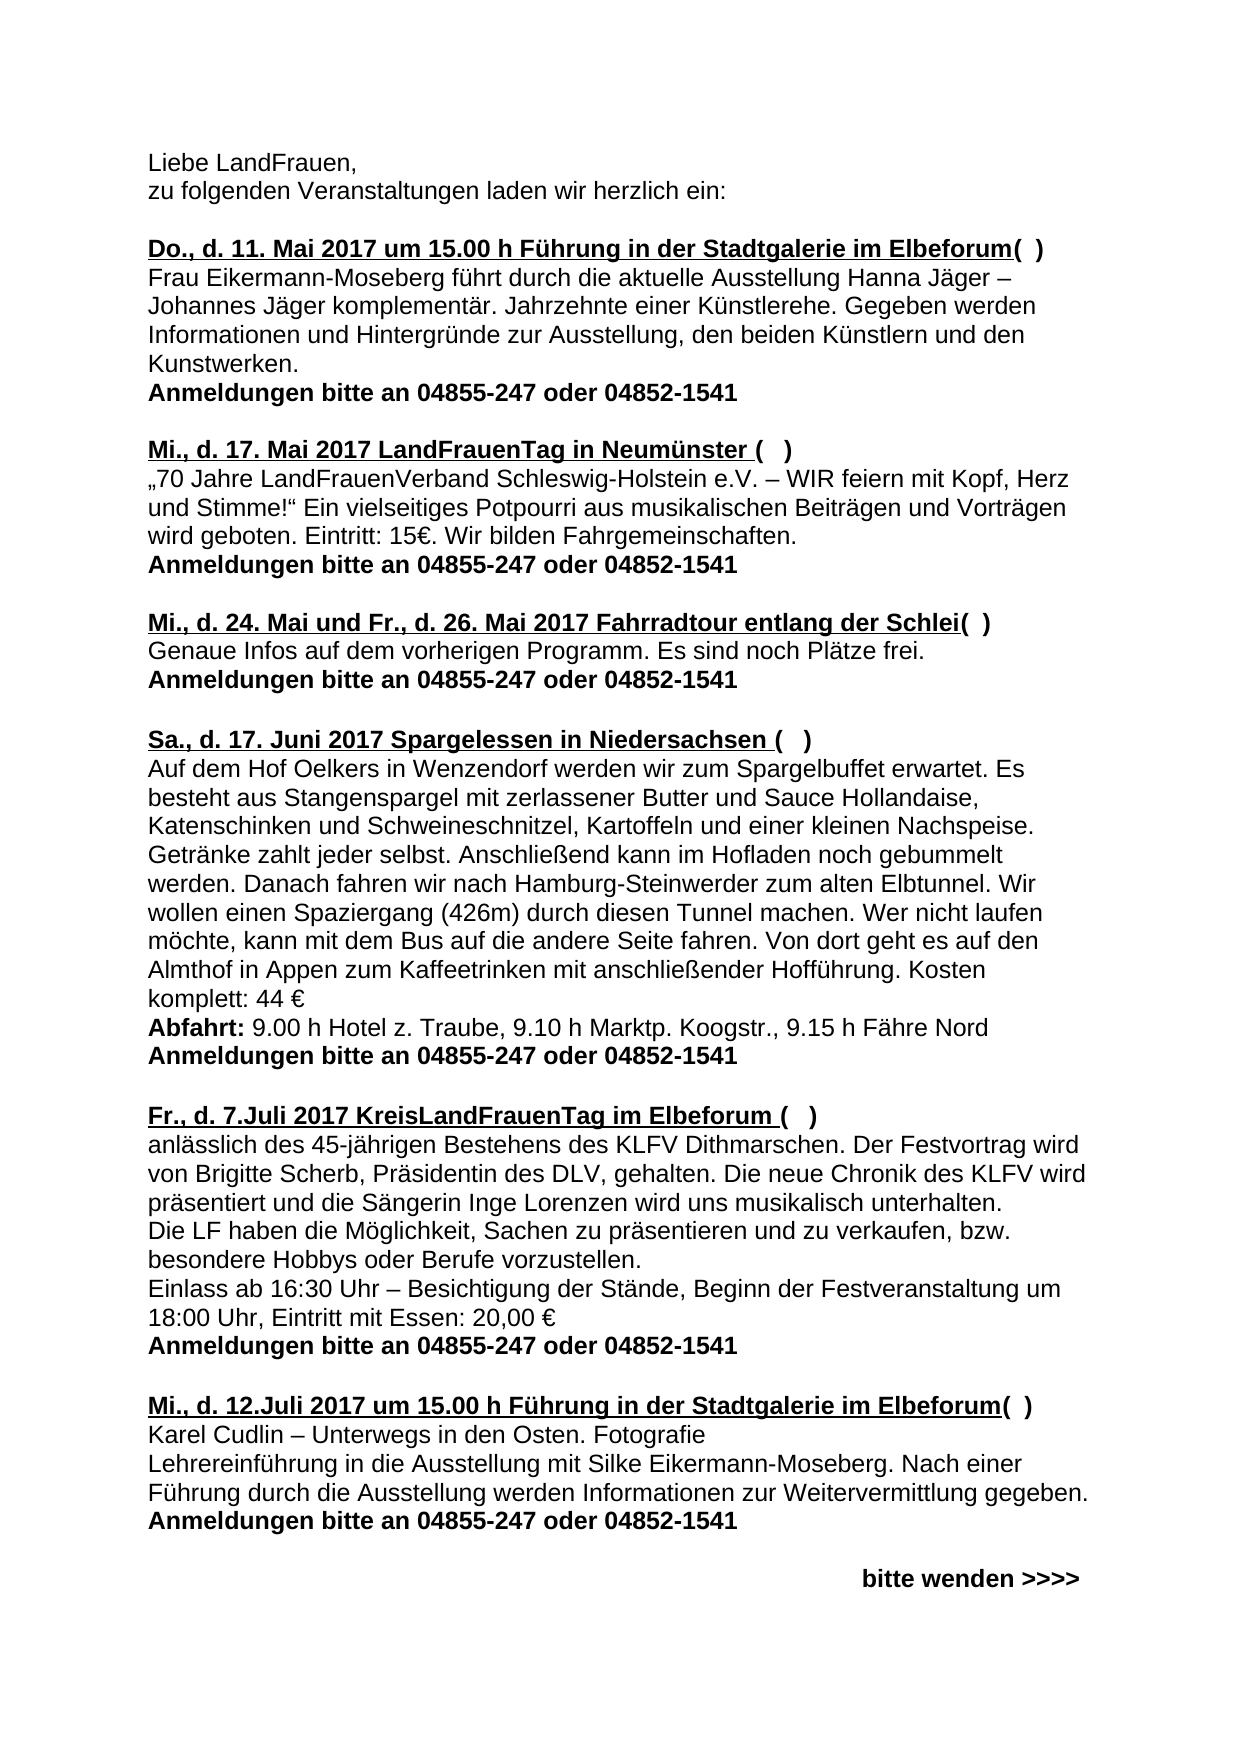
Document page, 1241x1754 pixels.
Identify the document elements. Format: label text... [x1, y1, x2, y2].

text zu folgenden Veranstaltungen laden wir herzlich ein: [148, 176, 1093, 205]
subtitle Genaue Infos auf dem vorherigen Programm. Es sind noch Plätze frei. [148, 636, 1093, 665]
text Anmeldungen bitte an 04855-247 oder 04852-1541 [148, 378, 1093, 406]
text „70 Jahre LandFrauenVerband Schleswig-Holstein e.V. – WIR feiern mit Kopf, Herz und Stimme!“ Ein vielseitiges Potpourri aus musikalischen Beiträgen und Vorträgen wird geboten. Eintritt: 15€. Wir bilden Fahrgemeinschaften. [148, 464, 1093, 550]
subtitle Anmeldungen bitte an 04855-247 oder 04852-1541 [148, 1041, 1093, 1070]
text Anmeldungen bitte an 04855-247 oder 04852-1541 [148, 550, 1093, 579]
text Mi., d. 12.Juli 2017 um 15.00 h Führung in der Stadtgalerie im Elbeforum( ) [148, 1391, 1093, 1420]
text Liebe LandFrauen, [148, 148, 1093, 176]
text bitte wenden >>>> [148, 1564, 1093, 1593]
subtitle Mi., d. 24. Mai und Fr., d. 26. Mai 2017 Fahrradtour entlang der Schlei( ) [148, 608, 1093, 636]
text anlässlich des 45-jährigen Bestehens des KLFV Dithmarschen. Der Festvortrag wird von Brigitte Scherb, Präsidentin des DLV, gehalten. Die neue Chronik des KLFV wird präsentiert und die Sängerin Inge Lorenzen wird uns musikalisch unterhalten. [148, 1130, 1093, 1216]
text Lehrereinführung in die Ausstellung mit Silke Eikermann-Moseberg. Nach einer Führung durch die Ausstellung werden Informationen zur Weitervermittlung gegeben. [148, 1449, 1093, 1506]
subtitle Anmeldungen bitte an 04855-247 oder 04852-1541 [148, 1331, 1093, 1360]
text Die LF haben die Möglichkeit, Sachen zu präsentieren und zu verkaufen, bzw. besondere Hobbys oder Berufe vorzustellen. [148, 1216, 1093, 1274]
text Fr., d. 7.Juli 2017 KreisLandFrauenTag im Elbeforum ( ) [148, 1101, 1093, 1130]
text Mi., d. 17. Mai 2017 LandFrauenTag in Neumünster ( ) [148, 435, 1093, 464]
text Karel Cudlin – Unterwegs in den Osten. Fotografie [148, 1420, 1093, 1449]
text Abfahrt: 9.00 h Hotel z. Traube, 9.10 h Marktp. Koogstr., 9.15 h Fähre Nord [148, 1013, 1093, 1041]
text Einlass ab 16:30 Uhr – Besichtigung der Stände, Beginn der Festveranstaltung um 18:00 Uhr, Eintritt mit Essen: 20,00 € [148, 1274, 1093, 1331]
text Anmeldungen bitte an 04855-247 oder 04852-1541 [148, 1506, 1093, 1535]
text Auf dem Hof Oelkers in Wenzendorf werden wir zum Spargelbuffet erwartet. Es besteht aus Stangenspargel mit zerlassener Butter und Sauce Hollandaise, Katenschinken und Schweineschnitzel, Kartoffeln und einer kleinen Nachspeise. Getränke zahlt jeder selbst. Anschließend kann im Hofladen noch gebummelt werden. Danach fahren wir nach Hamburg-Steinwerder zum alten Elbtunnel. Wir wollen einen Spaziergang (426m) durch diesen Tunnel machen. Wer nicht laufen möchte, kann mit dem Bus auf die andere Seite fahren. Von dort geht es auf den Almthof in Appen zum Kaffeetrinken mit anschließender Hofführung. Kosten komplett: 44 € [148, 754, 1093, 1013]
text Sa., d. 17. Juni 2017 Spargelessen in Niedersachsen ( ) [148, 725, 1093, 754]
text Do., d. 11. Mai 2017 um 15.00 h Führung in der Stadtgalerie im Elbeforum( ) [148, 234, 1093, 263]
text Frau Eikermann-Moseberg führt durch die aktuelle Ausstellung Hanna Jäger – Johannes Jäger komplementär. Jahrzehnte einer Künstlerehe. Gegeben werden Informationen und Hintergründe zur Ausstellung, den beiden Künstlern und den Kunstwerken. [148, 263, 1093, 378]
subtitle Anmeldungen bitte an 04855-247 oder 04852-1541 [148, 665, 1093, 694]
